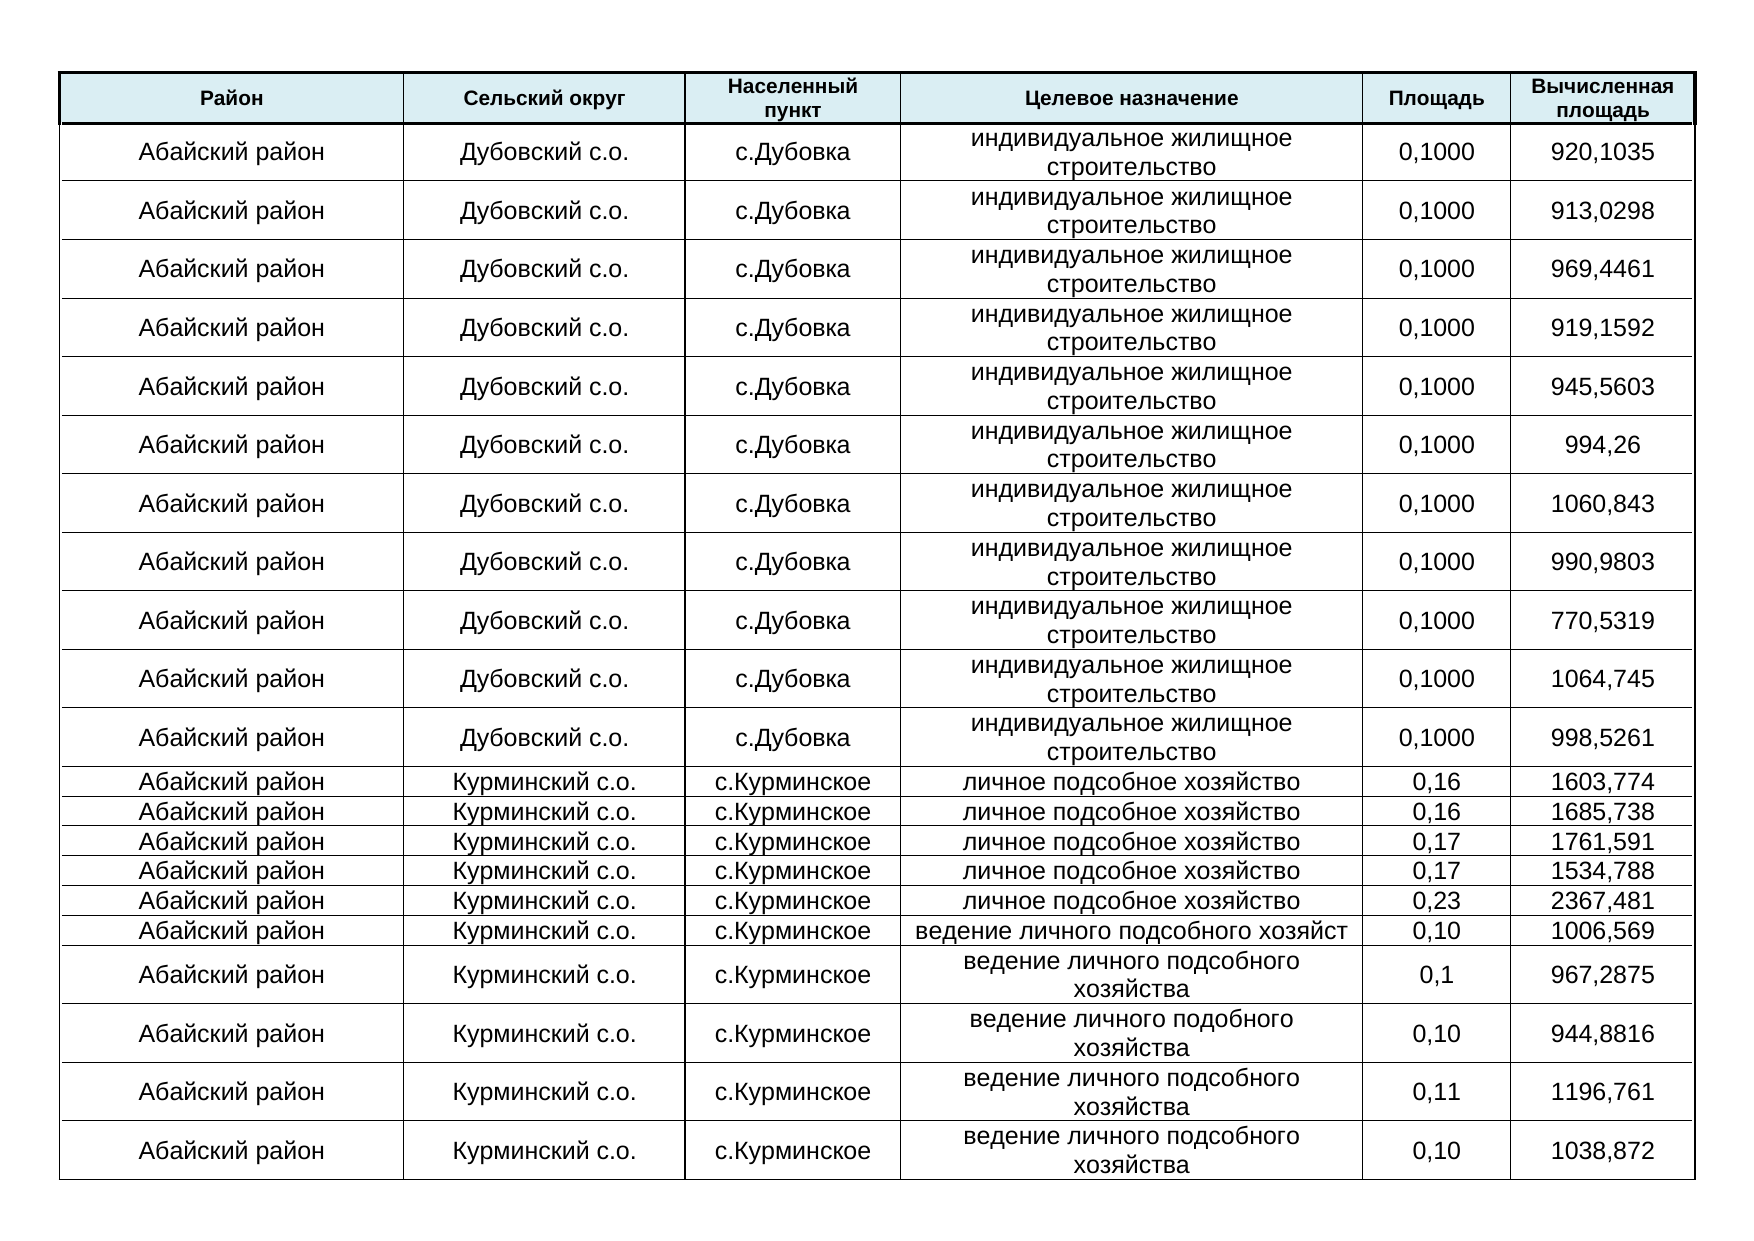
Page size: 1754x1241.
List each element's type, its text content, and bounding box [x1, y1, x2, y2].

table_cell 994,26 [1511, 415, 1694, 473]
table_cell с.Курминское [686, 1004, 900, 1062]
table_cell Дубовский с.о. [404, 181, 684, 239]
table_cell Дубовский с.о. [404, 125, 684, 180]
table_cell Абайский район [60, 532, 403, 590]
table_cell 1064,745 [1511, 649, 1694, 707]
table_cell личное подсобное хозяйство [901, 886, 1362, 915]
table_cell индивидуальное жилищное строительство [901, 533, 1362, 590]
table_cell индивидуальное жилищное строительство [901, 708, 1362, 766]
table_cell Абайский район [60, 590, 403, 649]
table_cell 0,1000 [1363, 474, 1510, 532]
table_cell 0,1000 [1363, 357, 1510, 414]
table_cell Курминский с.о. [404, 767, 684, 796]
table_cell 1038,872 [1511, 1120, 1694, 1179]
table_cell 1006,569 [1511, 915, 1694, 944]
table_cell индивидуальное жилищное строительство [901, 591, 1362, 649]
table_cell 967,2875 [1511, 945, 1694, 1003]
table_cell с.Дубовка [686, 533, 900, 590]
table_header Район [61, 74, 403, 122]
table_cell 0,23 [1363, 886, 1510, 915]
table_cell 945,5603 [1511, 356, 1694, 414]
table_header Сельский округ [404, 74, 684, 122]
table_cell индивидуальное жилищное строительство [901, 357, 1362, 414]
table_cell Дубовский с.о. [404, 474, 684, 532]
table_cell с.Курминское [686, 767, 900, 796]
table_cell Дубовский с.о. [404, 533, 684, 590]
table_cell 0,17 [1363, 856, 1510, 885]
table_cell Курминский с.о. [404, 916, 684, 944]
table_cell индивидуальное жилищное строительство [901, 299, 1362, 356]
table_cell 990,9803 [1511, 532, 1694, 590]
table_cell 944,8816 [1511, 1003, 1694, 1062]
table_cell с.Курминское [686, 1063, 900, 1120]
table_cell с.Дубовка [686, 591, 900, 649]
table_cell 0,1000 [1363, 708, 1510, 766]
table_cell Абайский район [60, 1003, 403, 1062]
table_cell 0,1 [1363, 946, 1510, 1003]
table_cell с.Дубовка [686, 474, 900, 532]
table_cell Дубовский с.о. [404, 591, 684, 649]
table_cell 0,1000 [1363, 299, 1510, 356]
table_cell индивидуальное жилищное строительство [901, 650, 1362, 707]
table_cell 0,1000 [1363, 240, 1510, 297]
table_cell индивидуальное жилищное строительство [901, 474, 1362, 532]
table_cell индивидуальное жилищное строительство [901, 240, 1362, 297]
table_cell 0,16 [1363, 767, 1510, 796]
table_cell Абайский район [60, 356, 403, 414]
table_cell Курминский с.о. [404, 797, 684, 825]
table_cell ведение личного подобного хозяйства [901, 1004, 1362, 1062]
table_cell с.Дубовка [686, 299, 900, 356]
table_cell Курминский с.о. [404, 1121, 684, 1179]
table_header Целевое назначение [901, 74, 1362, 122]
table_cell Абайский район [60, 180, 403, 239]
table_cell 969,4461 [1511, 239, 1694, 297]
table_cell с.Дубовка [686, 125, 900, 180]
table_cell личное подсобное хозяйство [901, 797, 1362, 825]
table_cell ведение личного подсобного хозяйства [901, 1063, 1362, 1120]
table_cell с.Дубовка [686, 181, 900, 239]
table_cell Курминский с.о. [404, 886, 684, 915]
table_cell 0,1000 [1363, 416, 1510, 473]
table_cell Дубовский с.о. [404, 416, 684, 473]
table_cell индивидуальное жилищное строительство [901, 416, 1362, 473]
table_cell 0,10 [1363, 916, 1510, 944]
table_cell Абайский район [60, 415, 403, 473]
table_cell Дубовский с.о. [404, 650, 684, 707]
table_cell с.Дубовка [686, 708, 900, 766]
table_cell личное подсобное хозяйство [901, 767, 1362, 796]
table_cell Курминский с.о. [404, 856, 684, 885]
table_cell 0,1000 [1363, 591, 1510, 649]
table_cell с.Курминское [686, 856, 900, 885]
table_cell индивидуальное жилищное строительство [901, 181, 1362, 239]
table_cell Абайский район [60, 1062, 403, 1120]
table_cell Дубовский с.о. [404, 708, 684, 766]
table_cell Дубовский с.о. [404, 299, 684, 356]
table_cell Абайский район [60, 649, 403, 707]
table_cell 913,0298 [1511, 180, 1694, 239]
table_cell Абайский район [60, 915, 403, 944]
table_cell 0,1000 [1363, 125, 1510, 180]
table_cell Абайский район [60, 796, 403, 825]
table_cell Дубовский с.о. [404, 240, 684, 297]
table_cell 1196,761 [1511, 1062, 1694, 1120]
table_cell с.Курминское [686, 797, 900, 825]
table_cell Абайский район [60, 825, 403, 855]
table_cell 1603,774 [1511, 766, 1694, 796]
table_cell с.Курминское [686, 1121, 900, 1179]
table_cell Абайский район [60, 707, 403, 766]
table_cell с.Дубовка [686, 416, 900, 473]
table_cell 770,5319 [1511, 590, 1694, 649]
table_cell 998,5261 [1511, 707, 1694, 766]
table_cell индивидуальное жилищное строительство [901, 125, 1362, 180]
table_cell личное подсобное хозяйство [901, 826, 1362, 855]
table_cell 0,10 [1363, 1121, 1510, 1179]
table_cell с.Дубовка [686, 357, 900, 414]
table_cell 0,17 [1363, 826, 1510, 855]
table_cell 1761,591 [1511, 825, 1694, 855]
table_cell Абайский район [60, 855, 403, 885]
table_cell ведение личного подсобного хозяйст [901, 916, 1362, 944]
table_cell Курминский с.о. [404, 1063, 684, 1120]
table_cell Абайский район [60, 1120, 403, 1179]
table_cell с.Курминское [686, 886, 900, 915]
table_cell 0,1000 [1363, 533, 1510, 590]
table_cell 0,10 [1363, 1004, 1510, 1062]
table_cell 2367,481 [1511, 885, 1694, 915]
table_cell 1685,738 [1511, 796, 1694, 825]
table_cell Курминский с.о. [404, 946, 684, 1003]
table_cell Курминский с.о. [404, 1004, 684, 1062]
table_header Площадь [1363, 74, 1510, 122]
table_cell с.Дубовка [686, 650, 900, 707]
table_cell Абайский район [60, 945, 403, 1003]
table_cell 919,1592 [1511, 298, 1694, 356]
table_header Вычисленная площадь [1511, 74, 1693, 122]
table_cell Абайский район [60, 885, 403, 915]
table_cell ведение личного подсобного хозяйства [901, 1121, 1362, 1179]
table_cell 0,11 [1363, 1063, 1510, 1120]
table_cell 1534,788 [1511, 855, 1694, 885]
table_header Населенный пункт [686, 74, 900, 122]
table_cell 0,16 [1363, 797, 1510, 825]
table_cell личное подсобное хозяйство [901, 856, 1362, 885]
table_cell 0,1000 [1363, 181, 1510, 239]
table_cell 920,1035 [1511, 122, 1694, 180]
table_cell с.Курминское [686, 916, 900, 944]
table_cell Курминский с.о. [404, 826, 684, 855]
table_cell с.Курминское [686, 946, 900, 1003]
table_cell с.Курминское [686, 826, 900, 855]
table_cell с.Дубовка [686, 240, 900, 297]
table_cell ведение личного подсобного хозяйства [901, 946, 1362, 1003]
table_cell 0,1000 [1363, 650, 1510, 707]
table_cell Абайский район [60, 473, 403, 532]
table_cell Абайский район [60, 123, 403, 180]
table_cell Абайский район [60, 766, 403, 796]
table_cell Абайский район [60, 298, 403, 356]
table_cell Дубовский с.о. [404, 357, 684, 414]
table_cell Абайский район [60, 239, 403, 297]
table_cell 1060,843 [1511, 473, 1694, 532]
